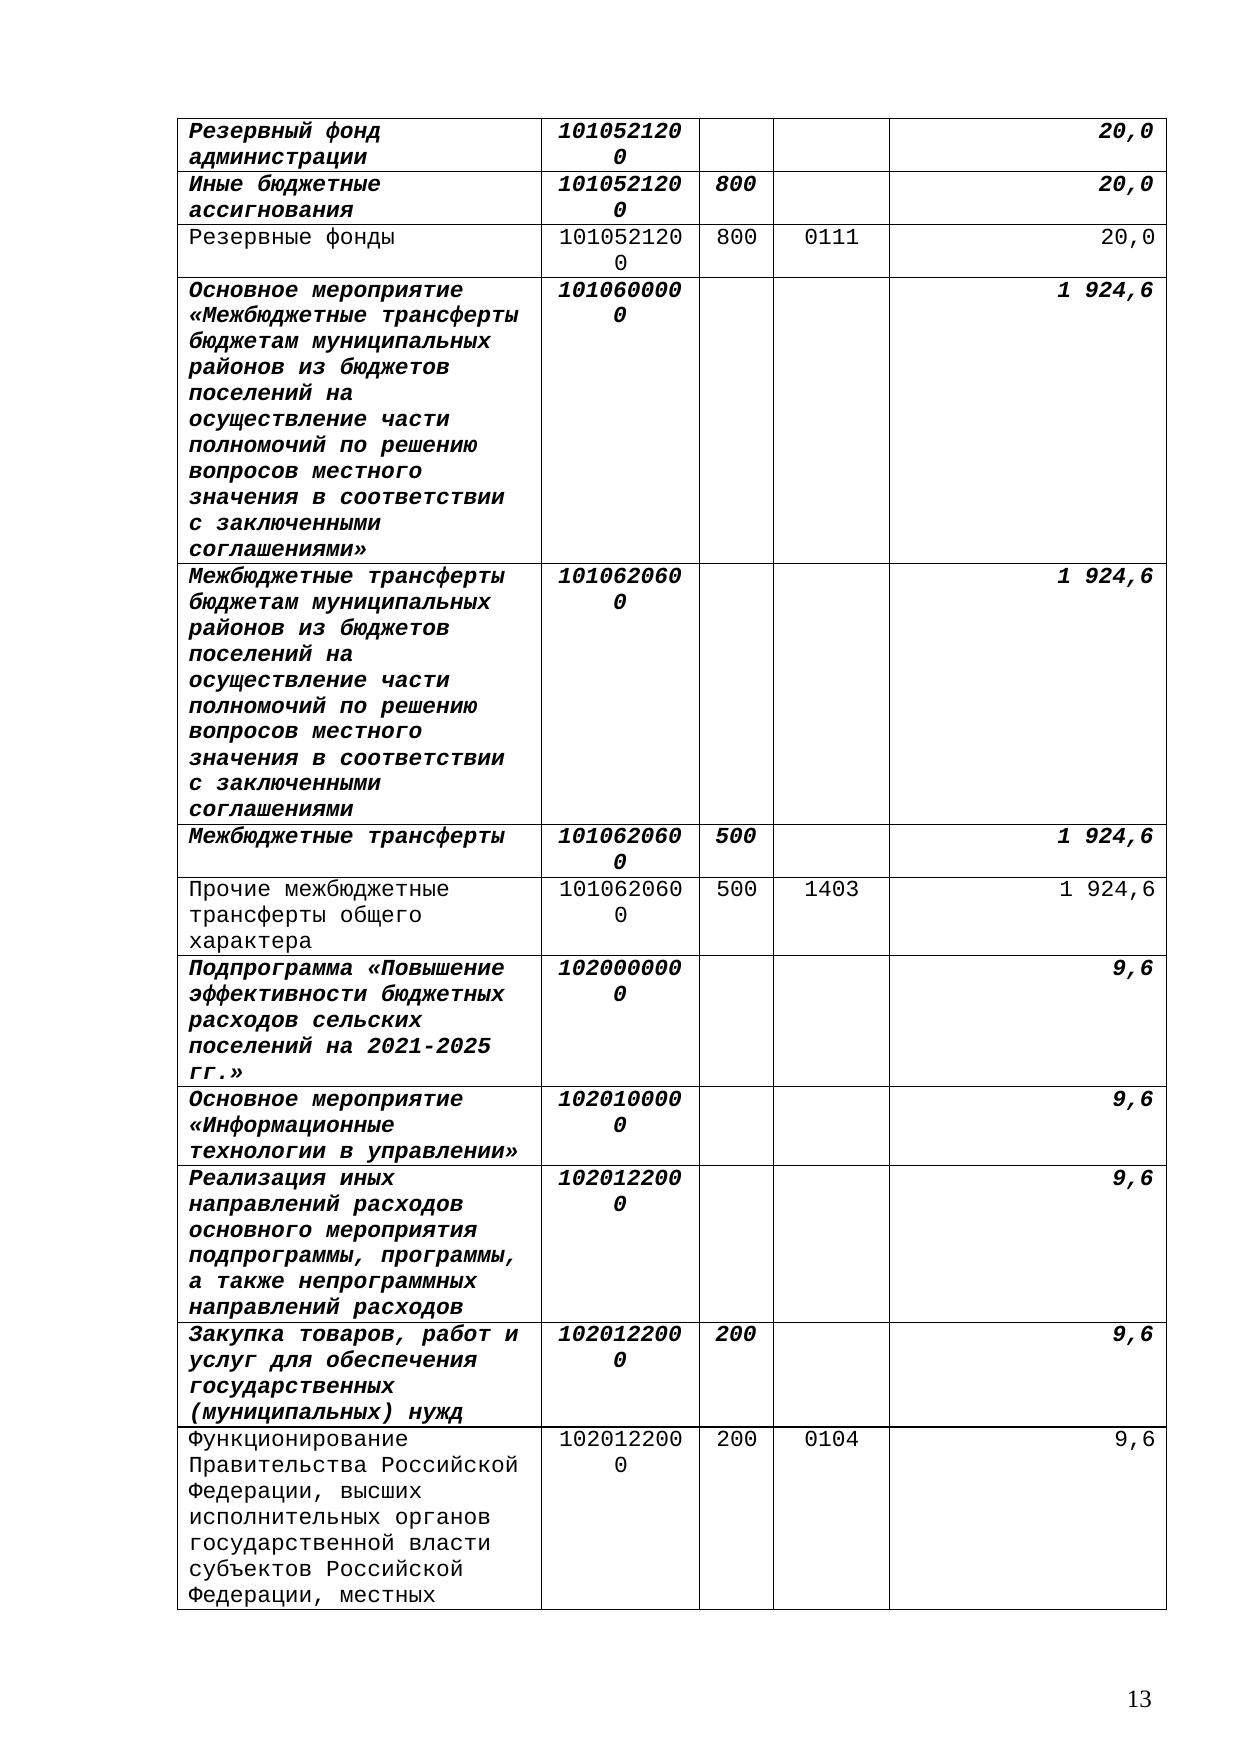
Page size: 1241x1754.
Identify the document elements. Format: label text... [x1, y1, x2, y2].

table_cell [700, 119, 773, 171]
table_cell 1 924,6 [890, 278, 1166, 563]
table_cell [178, 1428, 541, 1609]
table_cell [774, 825, 889, 877]
table_cell 800 [700, 172, 773, 224]
table_cell Подпрограмма «Повышение эффективности бюджетных расходов сельских поселений на 2021-2025 гг.» [178, 956, 541, 1086]
table_cell 1 924,6 [890, 878, 1166, 955]
table_cell 1403 [774, 878, 889, 955]
table_cell [774, 1166, 889, 1322]
table_cell 1010521200 [542, 172, 699, 224]
table_cell [700, 278, 773, 563]
table_cell Основное мероприятие «Информационные технологии в управлении» [178, 1087, 541, 1165]
table_cell [700, 1166, 773, 1322]
table_cell 800 [700, 225, 773, 277]
table_cell 1020122000 [542, 1428, 699, 1609]
table_cell 1 924,6 [890, 825, 1166, 877]
table_cell 1010521200 [542, 119, 699, 171]
table_cell Резервный фонд администрации [178, 119, 541, 171]
table_cell Основное мероприятие «Межбюджетные трансферты бюджетам муниципальных районов из бюджетов поселений на осуществление части полномочий по решению вопросов местного значения в соответствии с заключенными соглашениями» [178, 278, 541, 563]
table_cell [774, 956, 889, 1086]
table_cell [774, 1087, 889, 1165]
table_cell 1010600000 [542, 278, 699, 563]
table_cell 20,0 [890, 119, 1166, 171]
table_cell [700, 956, 773, 1086]
table_cell 500 [700, 825, 773, 877]
table_cell 1020122000 [542, 1323, 699, 1426]
table_cell 200 [700, 1323, 773, 1426]
table_cell [774, 278, 889, 563]
table_cell 500 [700, 878, 773, 955]
table_cell [700, 1087, 773, 1165]
table_cell 9,6 [890, 956, 1166, 1086]
table_cell Резервные фонды [178, 225, 541, 277]
table_cell 0111 [774, 225, 889, 277]
table_cell 1020122000 [542, 1166, 699, 1322]
table_cell 1020000000 [542, 956, 699, 1086]
table_cell [774, 172, 889, 224]
table_cell 1010620600 [542, 564, 699, 824]
table_cell 1020100000 [542, 1087, 699, 1165]
table_cell Прочие межбюджетные трансферты общего характера [178, 878, 541, 955]
table_cell [700, 564, 773, 824]
table_cell 9,6 [890, 1323, 1166, 1426]
table_cell Закупка товаров, работ и услуг для обеспечения государственных (муниципальных) нужд [178, 1323, 541, 1426]
table_cell Межбюджетные трансферты бюджетам муниципальных районов из бюджетов поселений на осуществление части полномочий по решению вопросов местного значения в соответствии с заключенными соглашениями [178, 564, 541, 824]
table_cell 1010521200 [542, 225, 699, 277]
table_cell 1 924,6 [890, 564, 1166, 824]
table_cell 0104 [774, 1428, 889, 1609]
table_cell Реализация иных направлений расходов основного мероприятия подпрограммы, программы, а также непрограммных направлений расходов [178, 1166, 541, 1322]
table_cell 9,6 [890, 1428, 1166, 1609]
table_cell [774, 1323, 889, 1426]
table_cell Межбюджетные трансферты [178, 825, 541, 877]
table_cell 9,6 [890, 1087, 1166, 1165]
table_cell [774, 564, 889, 824]
table_cell Иные бюджетные ассигнования [178, 172, 541, 224]
table_cell 1010620600 [542, 825, 699, 877]
table_cell 200 [700, 1428, 773, 1609]
table_cell 20,0 [890, 172, 1166, 224]
table_cell 1010620600 [542, 878, 699, 955]
table_cell 20,0 [890, 225, 1166, 277]
table_cell 9,6 [890, 1166, 1166, 1322]
table_cell [774, 119, 889, 171]
